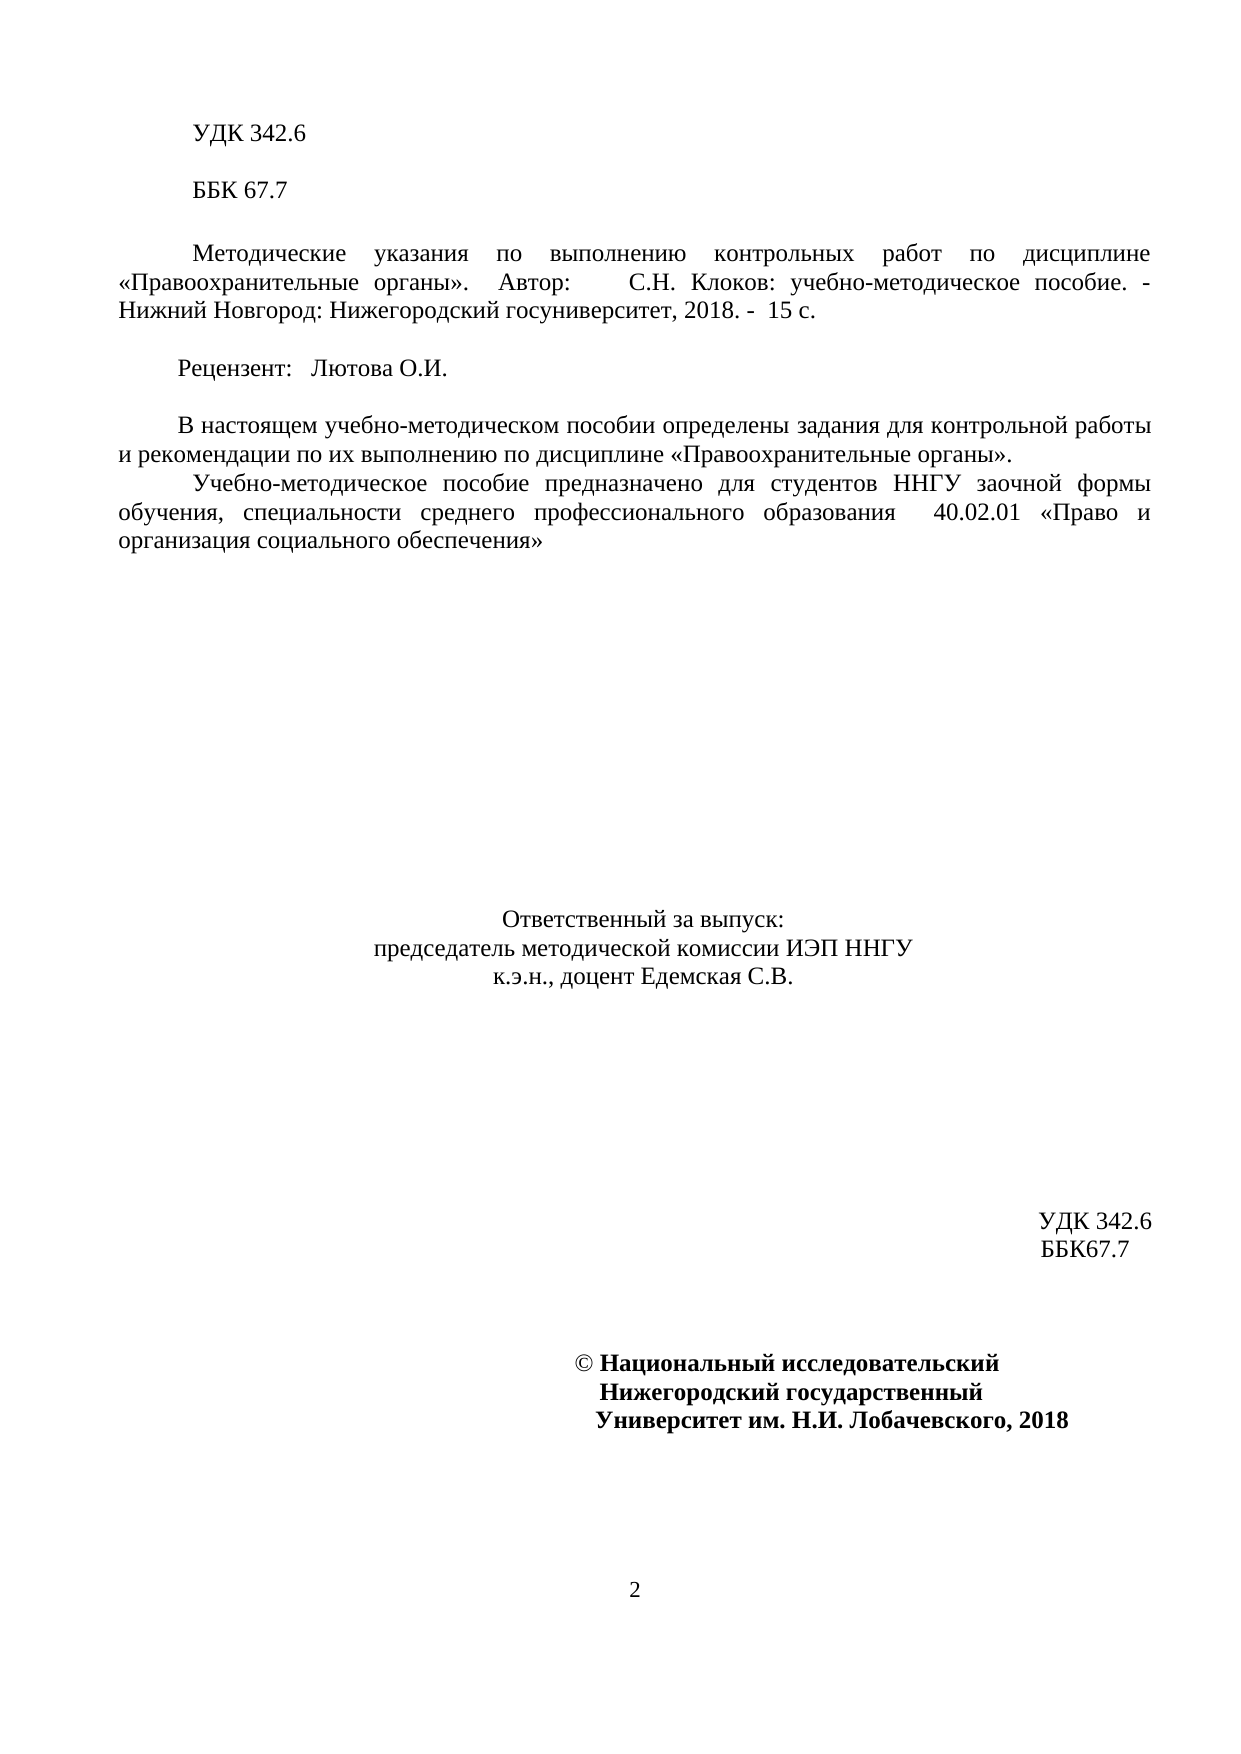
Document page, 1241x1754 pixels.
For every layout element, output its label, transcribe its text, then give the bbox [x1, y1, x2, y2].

text © Национальный исследовательский [118, 1348, 1152, 1377]
text УДК 342.6 [118, 1206, 1152, 1234]
text В настоящем учебно-методическом пособии определены задания для контрольной работы и рекомендации по их выполнению по дисциплине «Правоохранительные органы». [118, 410, 1152, 468]
text ББК 67.7 [118, 176, 1152, 204]
text Рецензент: Лютова О.И. [118, 353, 1152, 382]
text Учебно-методическое пособие предназначено для студентов ННГУ заочной формы обучения, специальности среднего профессионального образования 40.02.01 «Право и организация социального обеспечения» [118, 468, 1152, 554]
text Нижегородский государственный [118, 1377, 1152, 1406]
text Университет им. Н.И. Лобачевского, 2018 [118, 1406, 1152, 1434]
text председатель методической комиссии ИЭП ННГУ [135, 933, 1152, 961]
text к.э.н., доцент Едемская С.В. [135, 961, 1152, 990]
text УДК 342.6 [118, 118, 1152, 147]
text Методические указания по выполнению контрольных работ по дисциплине «Правоохранительные органы». Автор: С.Н. Клоков: учебно-методическое пособие. - Нижний Новгород: Нижегородский госуниверситет, 2018. - 15 с. [118, 238, 1152, 324]
text Ответственный за выпуск: [135, 904, 1152, 933]
text ББК67.7 [118, 1234, 1152, 1263]
